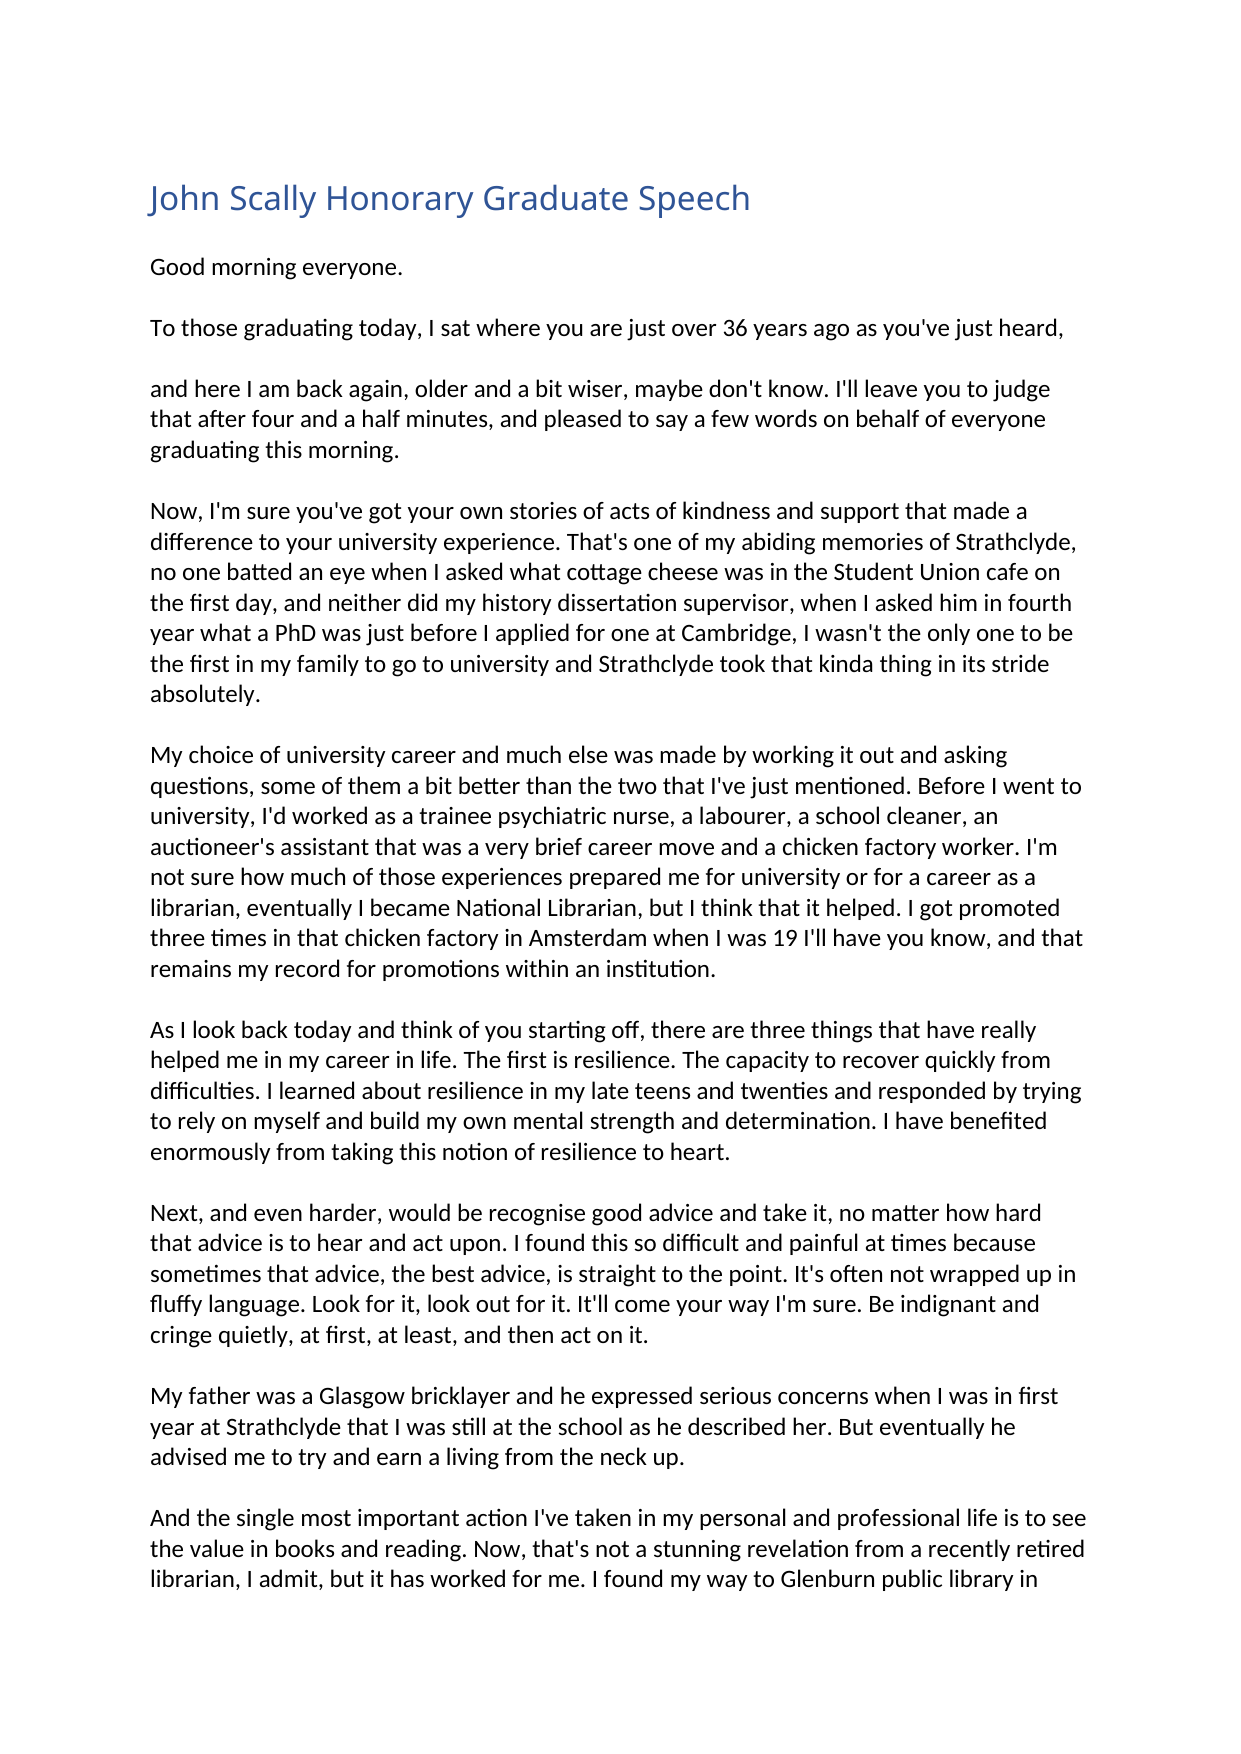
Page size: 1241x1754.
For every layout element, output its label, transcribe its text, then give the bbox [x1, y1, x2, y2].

text Good morning everyone. [150, 251, 1090, 281]
text As I look back today and think of you starting off, there are three things that have really helped me in my career in life. The first is resilience. The capacity to recover quickly from difficulties. I learned about resilience in my late teens and twenties and responded by trying to rely on myself and build my own mental strength and determination. I have benefited enormously from taking this notion of resilience to heart. [150, 1014, 1090, 1167]
text To those graduating today, I sat where you are just over 36 years ago as you've just heard, [150, 312, 1090, 342]
text My father was a Glasgow bricklayer and he expressed serious concerns when I was in first year at Strathclyde that I was still at the school as he described her. But eventually he advised me to try and earn a living from the neck up. [150, 1380, 1090, 1472]
subtitle John Scally Honorary Graduate Speech [150, 175, 1090, 220]
text and here I am back again, older and a bit wiser, maybe don't know. I'll leave you to judge that after four and a half minutes, and pleased to say a few words on behalf of everyone graduating this morning. [150, 373, 1090, 464]
text My choice of university career and much else was made by working it out and asking questions, some of them a bit better than the two that I've just mentioned. Before I went to university, I'd worked as a trainee psychiatric nurse, a labourer, a school cleaner, an auctioneer's assistant that was a very brief career move and a chicken factory worker. I'm not sure how much of those experiences prepared me for university or for a career as a librarian, eventually I became National Librarian, but I think that it helped. I got promoted three times in that chicken factory in Amsterdam when I was 19 I'll have you know, and that remains my record for promotions within an institution. [150, 739, 1090, 983]
text Now, I'm sure you've got your own stories of acts of kindness and support that made a difference to your university experience. That's one of my abiding memories of Strathclyde, no one batted an eye when I asked what cottage cheese was in the Student Union cafe on the first day, and neither did my history dissertation supervisor, when I asked him in fourth year what a PhD was just before I applied for one at Cambridge, I wasn't the only one to be the first in my family to go to university and Strathclyde took that kinda thing in its stride absolutely. [150, 495, 1090, 709]
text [150, 1502, 1090, 1594]
text Next, and even harder, would be recognise good advice and take it, no matter how hard that advice is to hear and act upon. I found this so difficult and painful at times because sometimes that advice, the best advice, is straight to the point. It's often not wrapped up in fluffy language. Look for it, look out for it. It'll come your way I'm sure. Be indignant and cringe quietly, at first, at least, and then act on it. [150, 1197, 1090, 1350]
